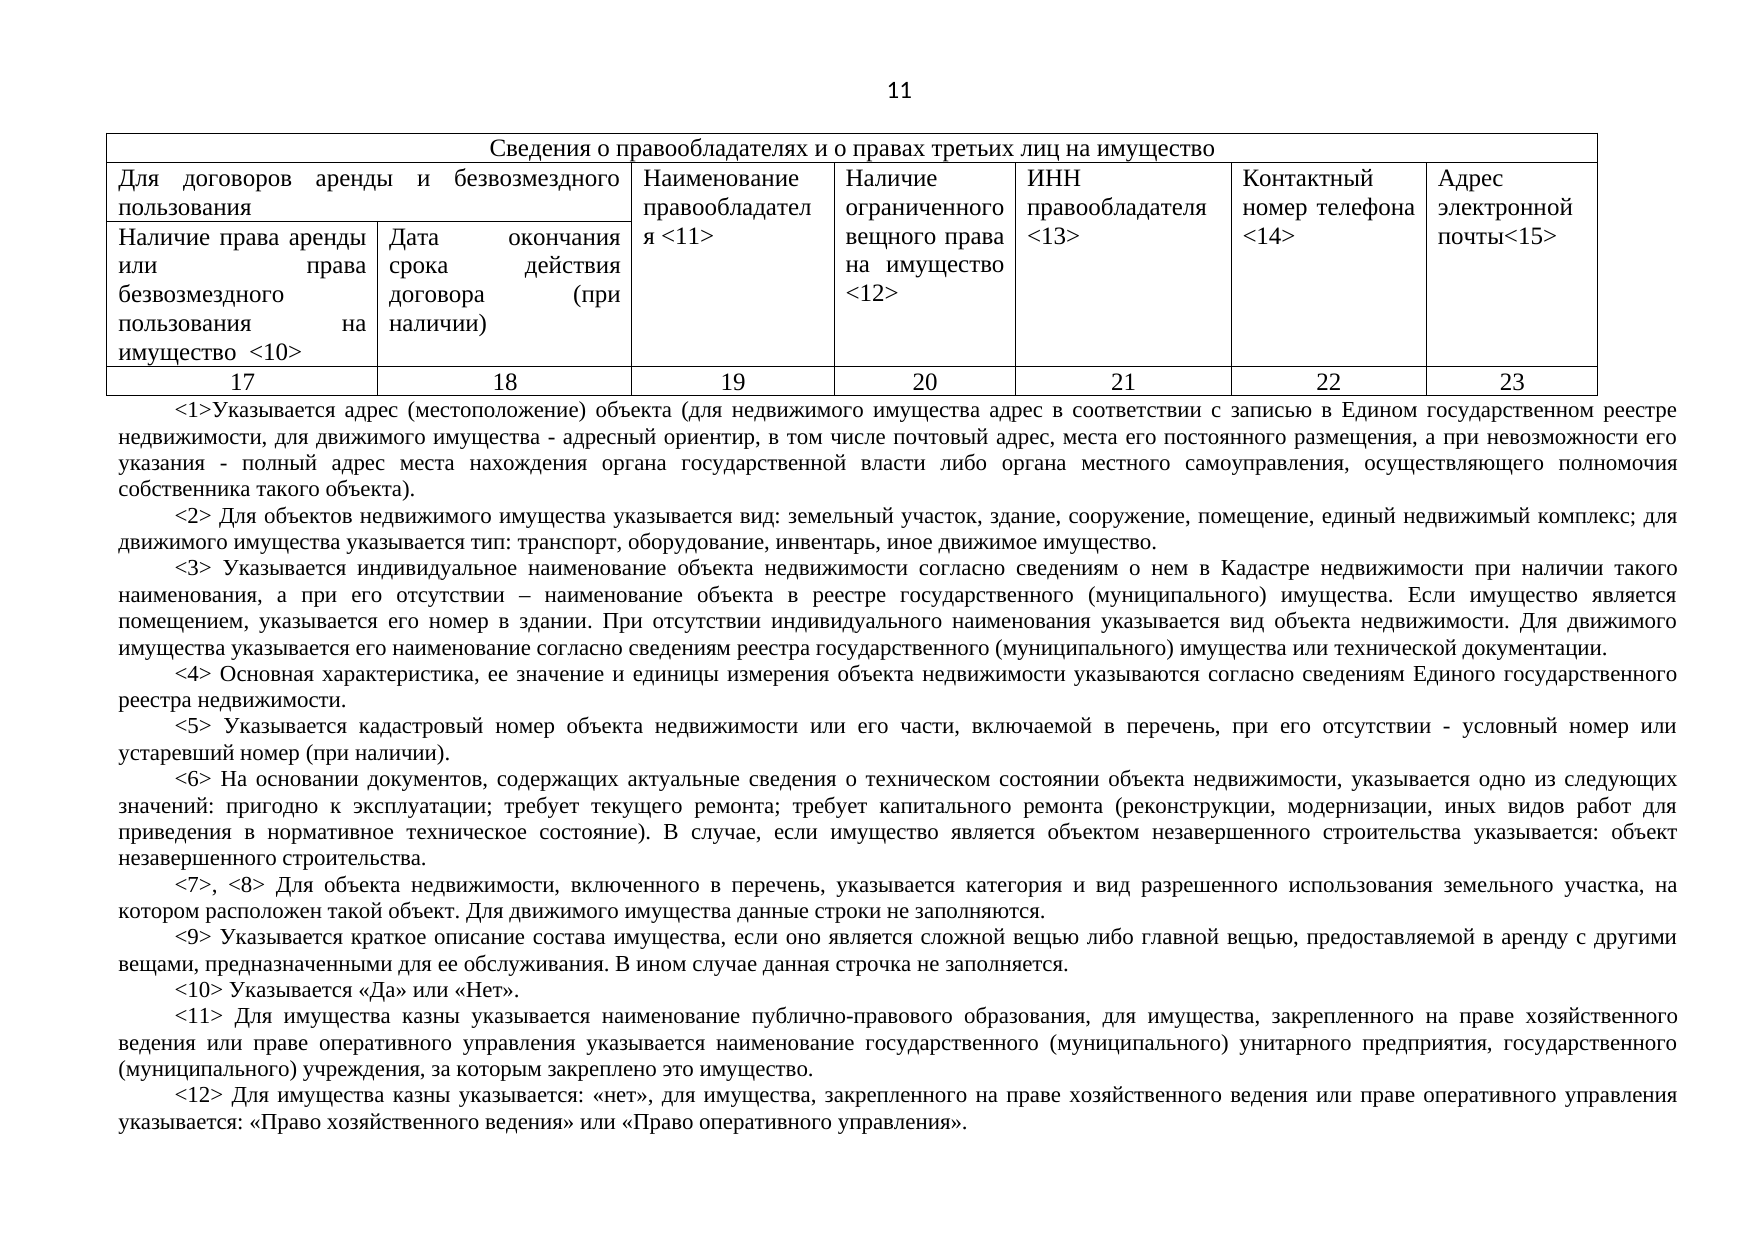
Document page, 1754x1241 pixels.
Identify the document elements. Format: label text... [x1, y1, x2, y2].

table_header Сведения о правообладателях и о правах третьих лиц на имущество [107, 134, 1597, 162]
text <7>, <8> Для объекта недвижимости, включенного в перечень, указывается категория и вид разрешенного использования земельного участка, на котором расположен такой объект. Для движимого имущества данные строки не заполняются. [118, 871, 1680, 923]
text <12> Для имущества казны указывается: «нет», для имущества, закрепленного на праве хозяйственного ведения или праве оперативного управления указывается: «Право хозяйственного ведения» или «Право оперативного управления». [118, 1082, 1680, 1134]
table_cell Дата окончания срока действия договора (при наличии) [378, 222, 631, 366]
table_cell 22 [1232, 367, 1426, 395]
table_cell 18 [378, 367, 631, 395]
text <10> Указывается «Да» или «Нет». [118, 976, 1680, 1002]
text <4> Основная характеристика, ее значение и единицы измерения объекта недвижимости указываются согласно сведениям Единого государственного реестра недвижимости. [118, 660, 1680, 713]
table_cell Для договоров аренды и безвозмездного пользования [107, 163, 631, 221]
text <2> Для объектов недвижимого имущества указывается вид: земельный участок, здание, сооружение, помещение, единый недвижимый комплекс; для движимого имущества указывается тип: транспорт, оборудование, инвентарь, иное движимое имущество. [118, 502, 1680, 554]
table_cell Контактный номер телефона <14> [1232, 163, 1426, 366]
text <11> Для имущества казны указывается наименование публично-правового образования, для имущества, закрепленного на праве хозяйственного ведения или праве оперативного управления указывается наименование государственного (муниципального) унитарного предприятия, государственного (муниципального) учреждения, за которым закреплено это имущество. [118, 1002, 1680, 1082]
text <3> Указывается индивидуальное наименование объекта недвижимости согласно сведениям о нем в Кадастре недвижимости при наличии такого наименования, а при его отсутствии – наименование объекта в реестре государственного (муниципального) имущества. Если имущество является помещением, указывается его номер в здании. При отсутствии индивидуального наименования указывается вид объекта недвижимости. Для движимого имущества указывается его наименование согласно сведениям реестра государственного (муниципального) имущества или технической документации. [118, 554, 1680, 660]
text <1>Указывается адрес (местоположение) объекта (для недвижимого имущества адрес в соответствии с записью в Едином государственном реестре недвижимости, для движимого имущества - адресный ориентир, в том числе почтовый адрес, места его постоянного размещения, а при невозможности его указания - полный адрес места нахождения органа государственной власти либо органа местного самоуправления, осуществляющего полномочия собственника такого объекта). [118, 396, 1680, 502]
table_cell Наименование правообладателя <11> [632, 163, 834, 366]
table_cell ИНН правообладателя <13> [1016, 163, 1231, 366]
table_cell Наличие права аренды или права безвозмездного пользования на имущество <10> [107, 222, 377, 366]
table_cell 21 [1016, 367, 1231, 395]
table_cell 20 [835, 367, 1015, 395]
table_cell 19 [632, 367, 834, 395]
table_cell Наличие ограниченного вещного права на имущество <12> [835, 163, 1015, 366]
text <5> Указывается кадастровый номер объекта недвижимости или его части, включаемой в перечень, при его отсутствии - условный номер или устаревший номер (при наличии). [118, 713, 1680, 765]
table_cell 23 [1427, 367, 1597, 395]
text <9> Указывается краткое описание состава имущества, если оно является сложной вещью либо главной вещью, предоставляемой в аренду с другими вещами, предназначенными для ее обслуживания. В ином случае данная строчка не заполняется. [118, 923, 1680, 976]
table_cell 17 [107, 367, 377, 395]
text <6> На основании документов, содержащих актуальные сведения о техническом состоянии объекта недвижимости, указывается одно из следующих значений: пригодно к эксплуатации; требует текущего ремонта; требует капитального ремонта (реконструкции, модернизации, иных видов работ для приведения в нормативное техническое состояние). В случае, если имущество является объектом незавершенного строительства указывается: объект незавершенного строительства. [118, 765, 1680, 871]
table_cell Адрес электронной почты<15> [1427, 163, 1597, 366]
